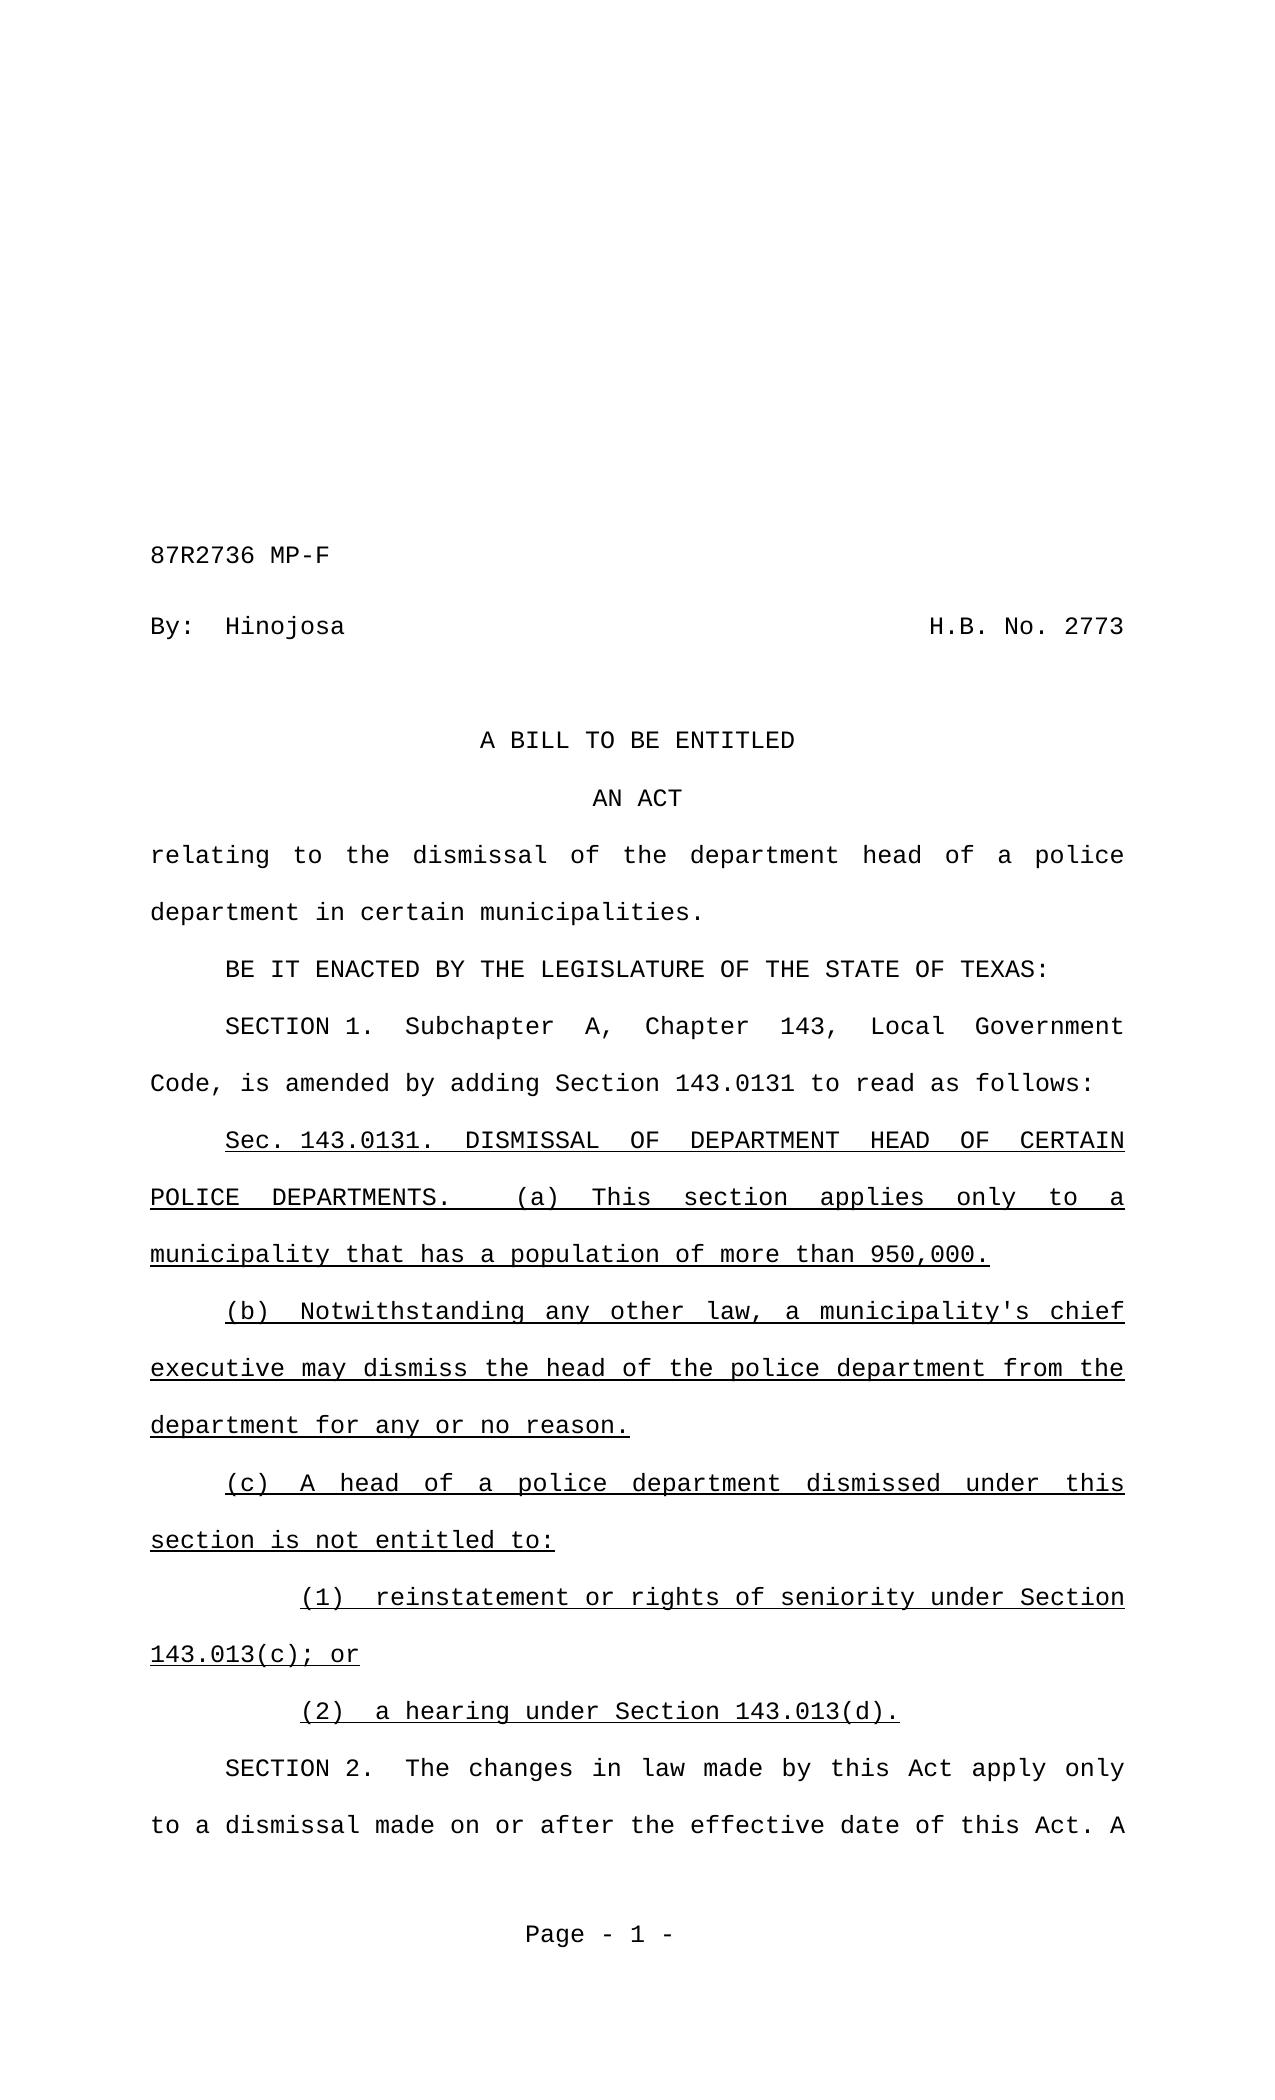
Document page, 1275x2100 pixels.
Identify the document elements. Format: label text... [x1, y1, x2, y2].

text AN ACT [150, 785, 1125, 813]
text SECTION 1. Subchapter A, Chapter 143, Local Government Code, is amended by adding Section 143.0131 to read as follows: [150, 1013, 1125, 1099]
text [150, 1755, 1125, 1841]
text (c) A head of a police department dismissed under this section is not entitled to: [150, 1470, 1125, 1556]
text Sec. 143.0131. DISMISSAL OF DEPARTMENT HEAD OF CERTAIN POLICE DEPARTMENTS. (a) This section applies only to a municipality that has a population of more than 950,000. [150, 1127, 1125, 1208]
text By: Hinojosa H.B. No. 2773 [150, 614, 1125, 642]
text BE IT ENACTED BY THE LEGISLATURE OF THE STATE OF TEXAS: [150, 956, 1125, 985]
text Sec. 143.0131. DISMISSAL OF DEPARTMENT HEAD OF CERTAIN POLICE DEPARTMENTS. (a) This section applies only to a municipality that has a population of more than 950,000. [150, 1210, 1125, 1270]
text A BILL TO BE ENTITLED [150, 728, 1125, 756]
text 87R2736 MP-F [150, 542, 1125, 571]
text (b) Notwithstanding any other law, a municipality's chief executive may dismiss the head of the police department from the department for any or no reason. [150, 1299, 1125, 1379]
text (1) reinstatement or rights of seniority under Section 143.013(c); or [150, 1584, 1125, 1670]
text (b) Notwithstanding any other law, a municipality's chief executive may dismiss the head of the police department from the department for any or no reason. [150, 1381, 1125, 1441]
text (2) a hearing under Section 143.013(d). [150, 1698, 1125, 1727]
text relating to the dismissal of the department head of a police department in certain municipalities. [150, 842, 1125, 928]
